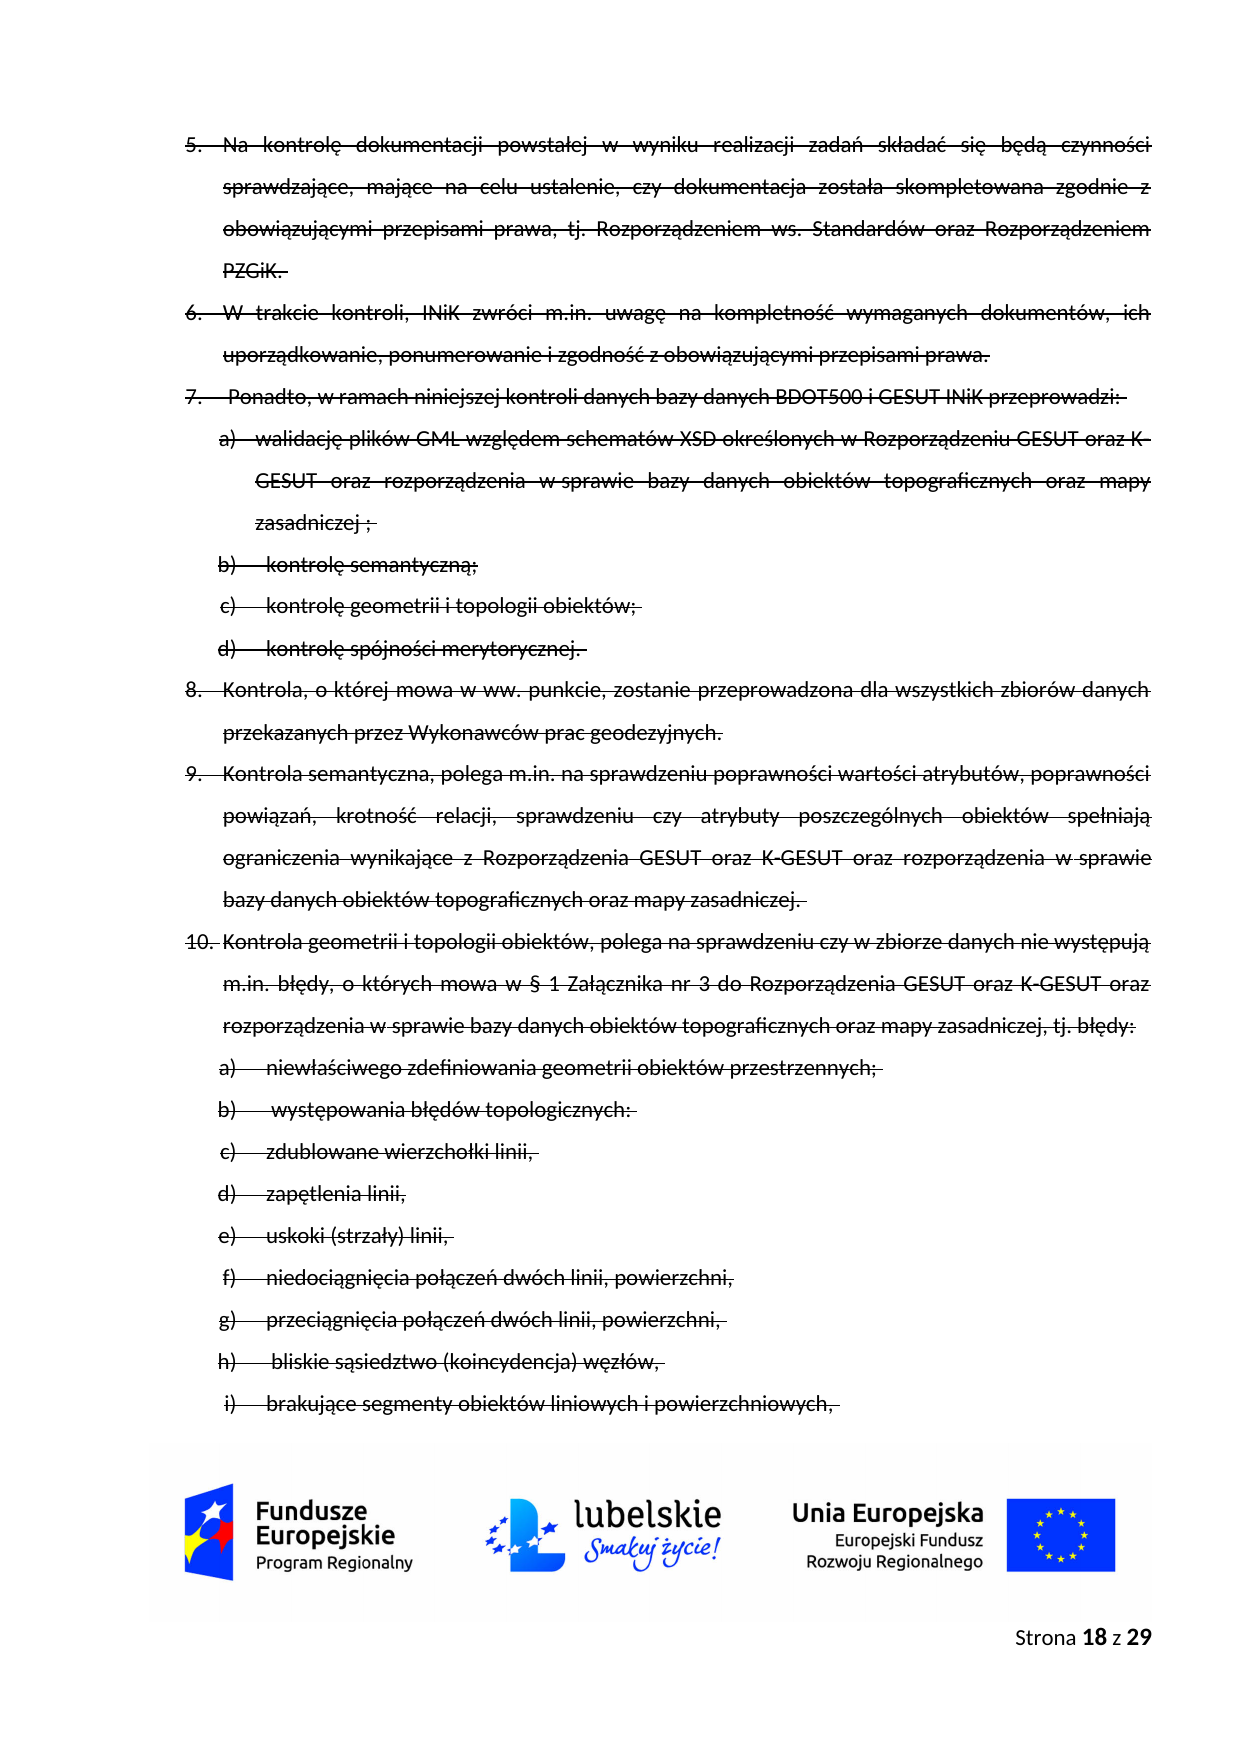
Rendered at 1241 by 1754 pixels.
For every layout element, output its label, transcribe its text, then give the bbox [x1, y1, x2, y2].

picture [148, 1443, 1152, 1622]
list walidację plików GML względem schematów XSD określonych w Rozporządzeniu GESUT oraz K-GESUT oraz rozporządzenia w sprawie bazy danych obiektów topograficznych oraz mapy zasadniczej ; [236, 424, 1152, 536]
list bliskie sąsiedztwo (koincydencja) węzłów, [236, 1347, 1152, 1375]
list W trakcie kontroli, INiK zwróci m.in. uwagę na kompletność wymaganych dokumentów, ich uporządkowanie, ponumerowanie i zgodność z obowiązującymi przepisami prawa. [185, 298, 1152, 368]
list przeciągnięcia połączeń dwóch linii, powierzchni, [236, 1305, 1152, 1333]
list kontrolę geometrii i topologii obiektów; [236, 592, 1152, 620]
list niewłaściwego zdefiniowania geometrii obiektów przestrzennych; [236, 1053, 1152, 1081]
list Na kontrolę dokumentacji powstałej w wyniku realizacji zadań składać się będą czynności sprawdzające, mające na celu ustalenie, czy dokumentacja została skompletowana zgodnie z obowiązującymi przepisami prawa, tj. Rozporządzeniem ws. Standardów oraz Rozporządzeniem PZGiK. [185, 147, 1152, 284]
list zapętlenia linii, [236, 1179, 1152, 1207]
list kontrolę semantyczną; [236, 550, 1152, 578]
list Kontrola, o której mowa w ww. punkcie, zostanie przeprowadzona dla wszystkich zbiorów danych przekazanych przez Wykonawców prac geodezyjnych. [185, 676, 1152, 746]
list Kontrola geometrii i topologii obiektów, polega na sprawdzeniu czy w zbiorze danych nie występują m.in. błędy, o których mowa w § 1 Załącznika nr 3 do Rozporządzenia GESUT oraz K-GESUT oraz rozporządzenia w sprawie bazy danych obiektów topograficznych oraz mapy zasadniczej, tj. błędy: [185, 927, 1152, 1039]
list niedociągnięcia połączeń dwóch linii, powierzchni, [236, 1263, 1152, 1291]
list kontrolę spójności merytorycznej. [236, 634, 1152, 662]
list brakujące segmenty obiektów liniowych i powierzchniowych, [236, 1389, 1152, 1417]
list występowania błędów topologicznych: [236, 1095, 1152, 1123]
list Ponadto, w ramach niniejszej kontroli danych bazy danych BDOT500 i GESUT INiK przeprowadzi: [185, 382, 1152, 410]
list zdublowane wierzchołki linii, [236, 1137, 1152, 1165]
list uskoki (strzały) linii, [236, 1221, 1152, 1249]
list Kontrola semantyczna, polega m.in. na sprawdzeniu poprawności wartości atrybutów, poprawności powiązań, krotność relacji, sprawdzeniu czy atrybuty poszczególnych obiektów spełniają ograniczenia wynikające z Rozporządzenia GESUT oraz K-GESUT oraz rozporządzenia w sprawie bazy danych obiektów topograficznych oraz mapy zasadniczej. [185, 759, 1152, 913]
